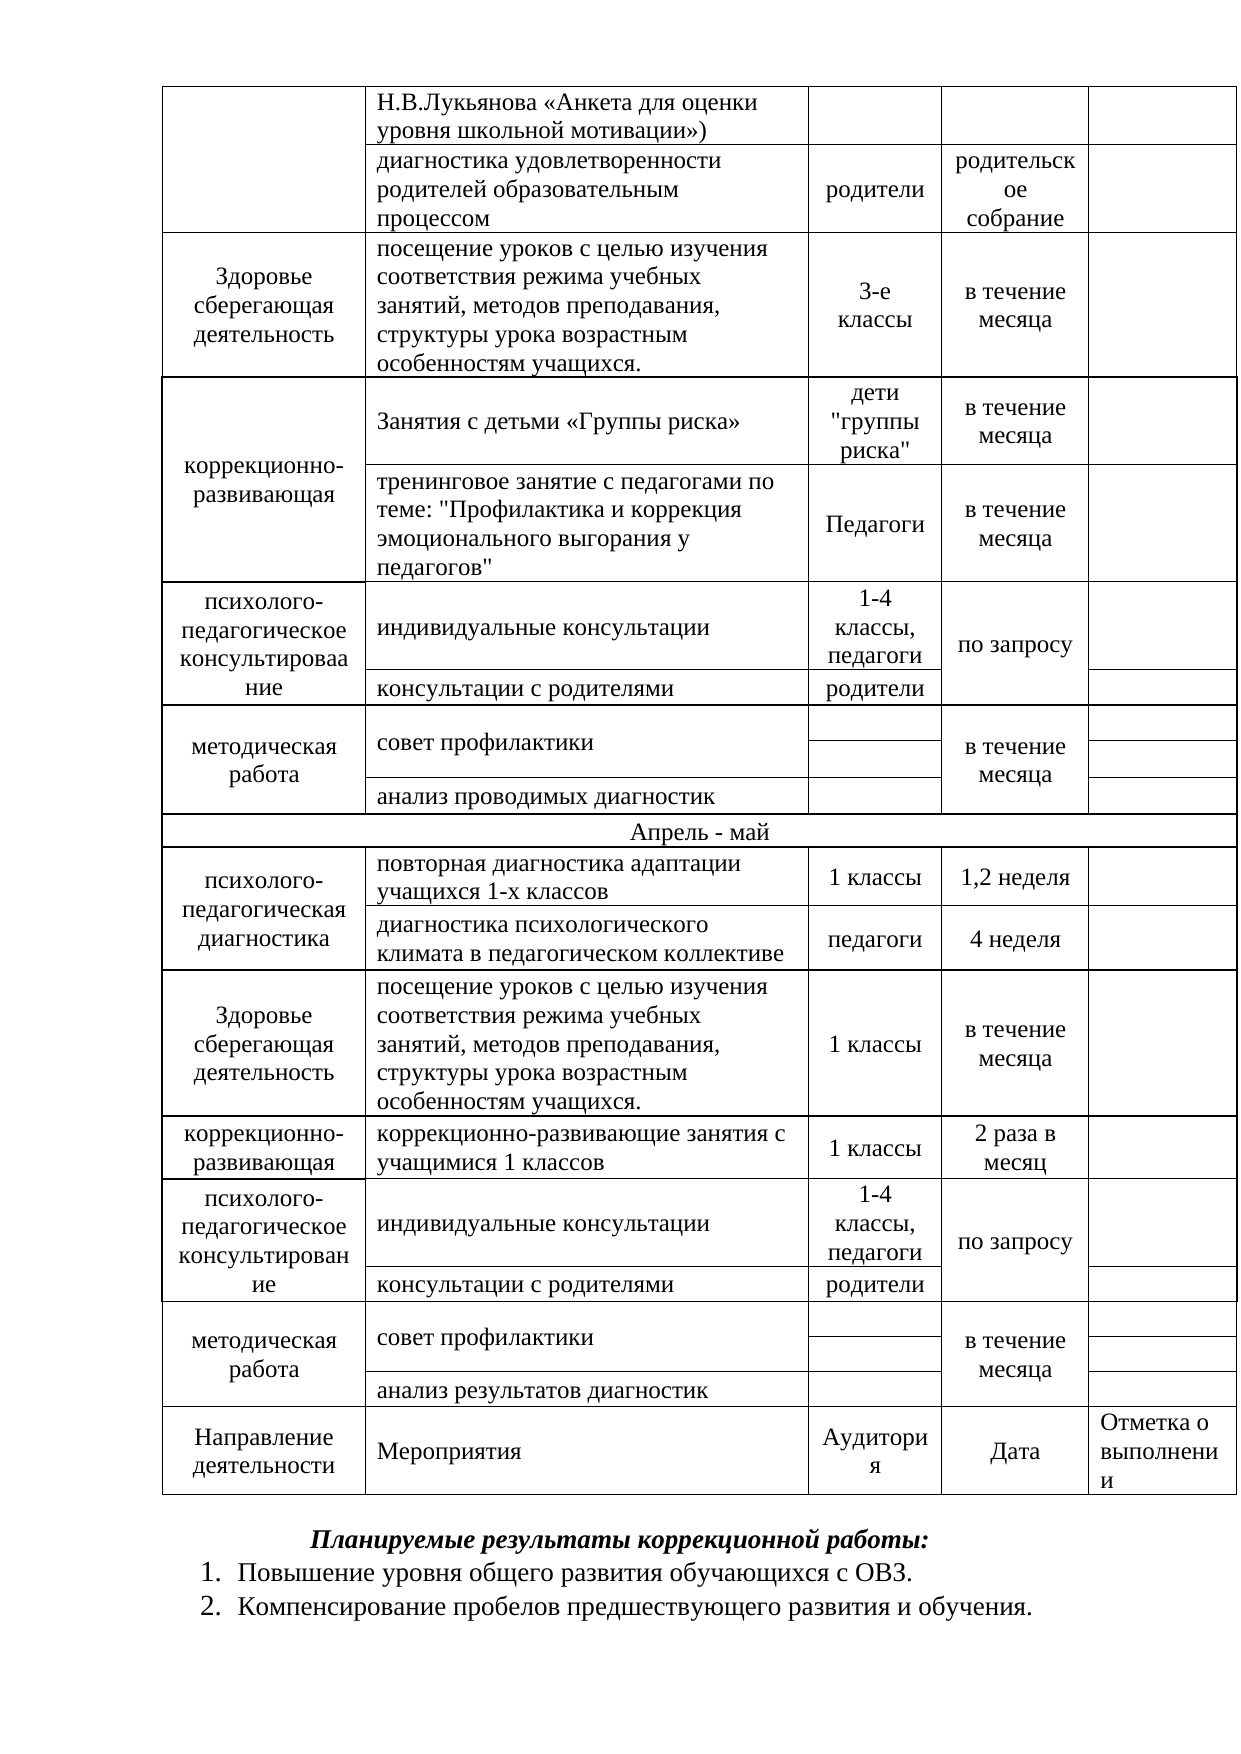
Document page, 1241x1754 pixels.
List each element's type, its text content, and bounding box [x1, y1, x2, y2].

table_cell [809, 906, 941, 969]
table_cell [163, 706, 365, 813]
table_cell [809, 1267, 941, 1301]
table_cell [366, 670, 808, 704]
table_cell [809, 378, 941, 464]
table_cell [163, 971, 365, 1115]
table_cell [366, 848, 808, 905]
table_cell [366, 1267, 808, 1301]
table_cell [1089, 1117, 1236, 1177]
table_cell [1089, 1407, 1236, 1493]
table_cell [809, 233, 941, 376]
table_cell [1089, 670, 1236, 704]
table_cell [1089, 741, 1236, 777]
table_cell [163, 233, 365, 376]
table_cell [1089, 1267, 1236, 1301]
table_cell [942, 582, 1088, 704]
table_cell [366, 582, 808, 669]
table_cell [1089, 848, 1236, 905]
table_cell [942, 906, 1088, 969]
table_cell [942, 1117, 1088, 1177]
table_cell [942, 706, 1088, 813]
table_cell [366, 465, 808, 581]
list Компенсирование пробелов предшествующего развития и обучения. [200, 1588, 1195, 1622]
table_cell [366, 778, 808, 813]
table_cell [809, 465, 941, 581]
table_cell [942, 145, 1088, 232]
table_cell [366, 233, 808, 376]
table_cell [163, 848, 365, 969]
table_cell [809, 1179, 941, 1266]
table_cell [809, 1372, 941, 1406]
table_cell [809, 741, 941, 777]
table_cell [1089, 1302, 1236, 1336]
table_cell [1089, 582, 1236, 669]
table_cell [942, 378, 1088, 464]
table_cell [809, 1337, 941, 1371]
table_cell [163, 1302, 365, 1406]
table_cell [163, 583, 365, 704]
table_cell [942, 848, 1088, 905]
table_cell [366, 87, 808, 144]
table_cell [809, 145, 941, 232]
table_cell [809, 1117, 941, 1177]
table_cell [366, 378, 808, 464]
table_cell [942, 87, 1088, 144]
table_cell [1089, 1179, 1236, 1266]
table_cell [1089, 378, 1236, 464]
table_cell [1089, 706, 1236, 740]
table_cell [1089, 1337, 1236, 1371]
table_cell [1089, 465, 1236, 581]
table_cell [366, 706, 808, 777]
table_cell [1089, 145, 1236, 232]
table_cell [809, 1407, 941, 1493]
text Планируемые результаты коррекционной работы: [164, 1523, 1195, 1554]
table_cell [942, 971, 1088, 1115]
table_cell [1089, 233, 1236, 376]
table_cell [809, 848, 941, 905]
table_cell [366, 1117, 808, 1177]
list Повышение уровня общего развития обучающихся с ОВЗ. [200, 1554, 1195, 1588]
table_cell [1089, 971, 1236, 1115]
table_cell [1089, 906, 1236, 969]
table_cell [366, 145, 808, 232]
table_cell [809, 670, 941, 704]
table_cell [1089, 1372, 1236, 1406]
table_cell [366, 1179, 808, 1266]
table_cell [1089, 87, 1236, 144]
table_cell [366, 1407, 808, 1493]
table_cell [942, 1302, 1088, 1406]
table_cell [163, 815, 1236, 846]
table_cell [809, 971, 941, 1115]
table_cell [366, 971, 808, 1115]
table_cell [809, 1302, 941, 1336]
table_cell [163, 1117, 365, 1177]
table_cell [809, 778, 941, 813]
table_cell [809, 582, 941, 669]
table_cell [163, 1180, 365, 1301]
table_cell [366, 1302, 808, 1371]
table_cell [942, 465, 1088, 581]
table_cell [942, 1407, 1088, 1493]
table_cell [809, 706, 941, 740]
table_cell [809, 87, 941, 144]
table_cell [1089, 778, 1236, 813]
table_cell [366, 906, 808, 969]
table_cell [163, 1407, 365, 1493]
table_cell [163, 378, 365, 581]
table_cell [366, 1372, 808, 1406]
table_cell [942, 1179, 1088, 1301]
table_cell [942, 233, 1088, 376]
